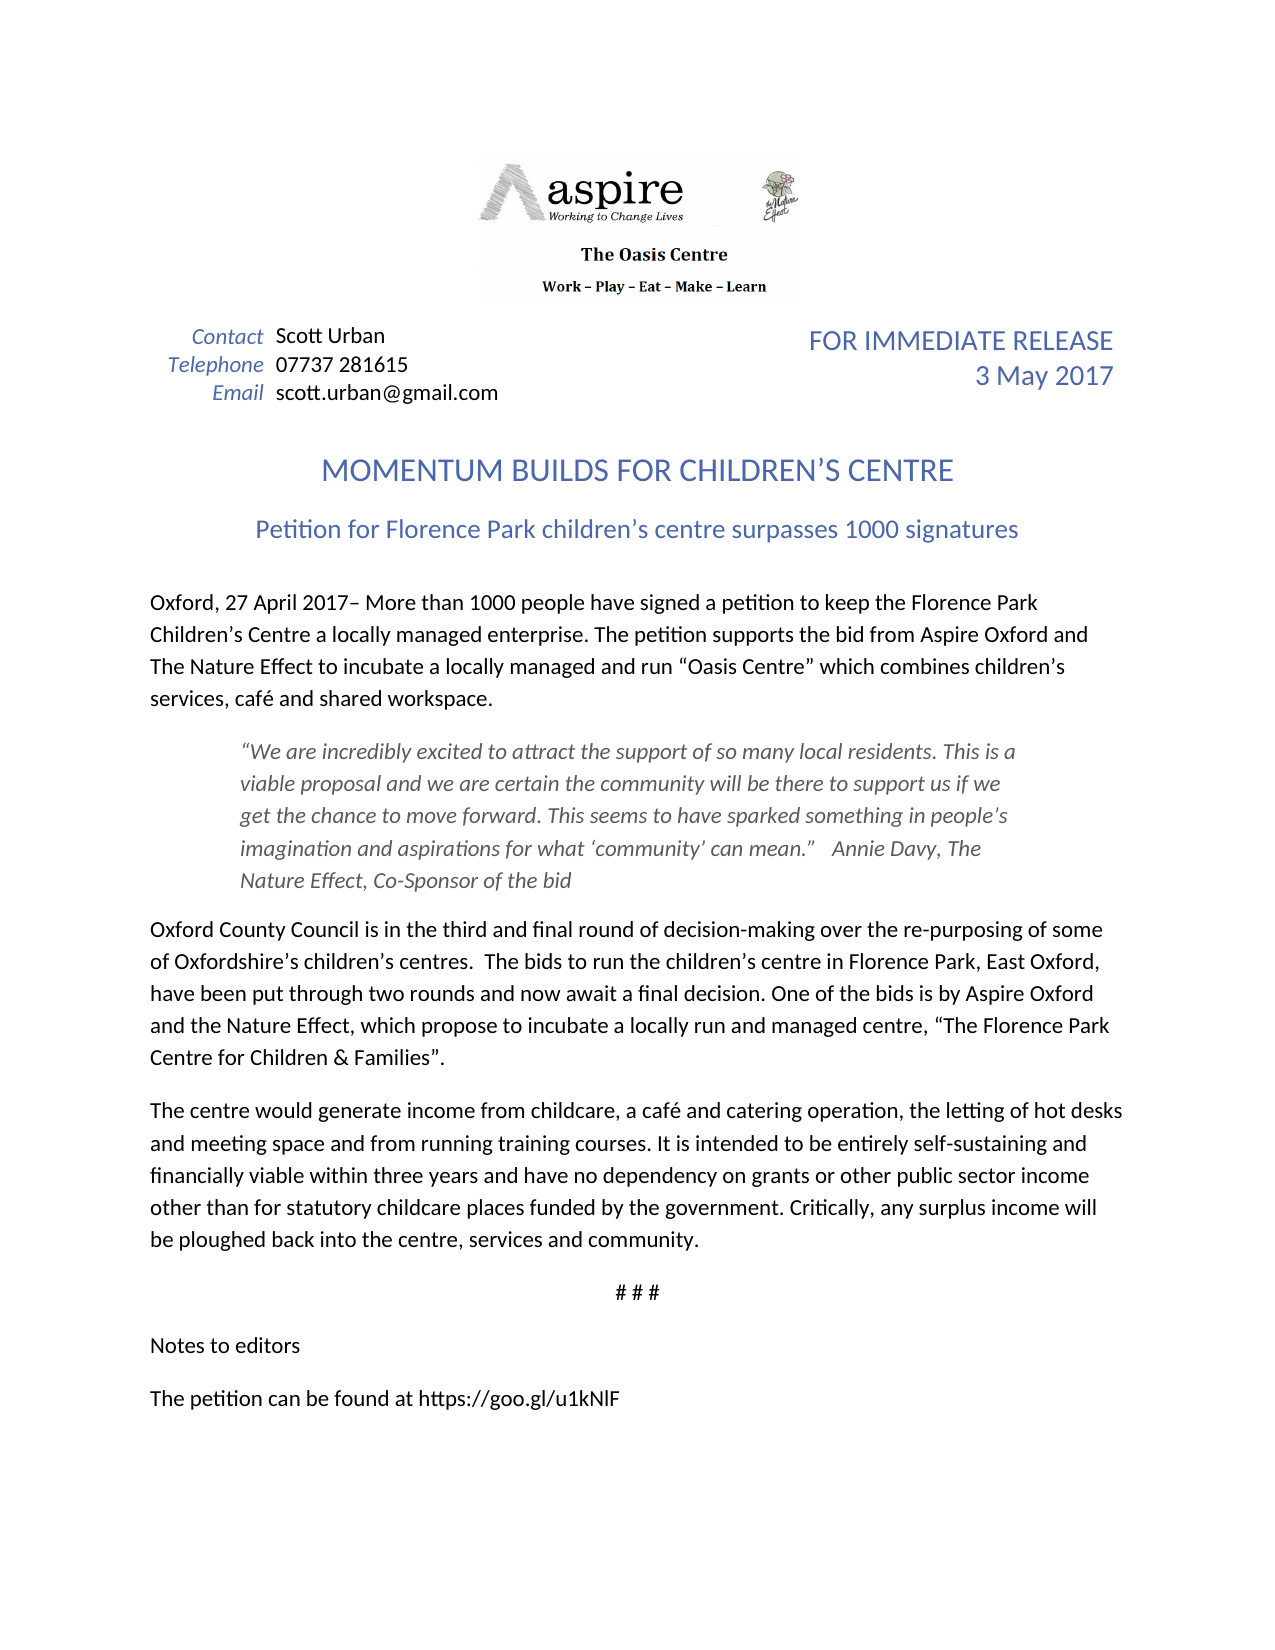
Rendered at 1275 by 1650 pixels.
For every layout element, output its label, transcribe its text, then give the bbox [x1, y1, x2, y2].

table_header FOR IMMEDIATE RELEASE 3 May 2017 [629, 322, 1114, 417]
text Notes to editors [150, 1331, 1125, 1359]
text “We are incredibly excited to attract the support of so many local residents. This is a viable proposal and we are certain the community will be there to support us if we get the chance to move forward. This seems to have sparked something in people’s imagination and aspirations for what ‘community’ can mean.” Annie Davy, The Nature Effect, Co-Sponsor of the bid [240, 737, 1035, 894]
text # # # [150, 1278, 1125, 1306]
picture [473, 150, 802, 305]
subtitle Petition for Florence Park children’s centre surpasses 1000 signatures [150, 512, 1125, 545]
table_header [139, 322, 629, 417]
text The centre would generate income from childcare, a café and catering operation, the letting of hot desks and meeting space and from running training courses. It is intended to be entirely self-sustaining and financially viable within three years and have no dependency on grants or other public sector income other than for statutory childcare places funded by the government. Critically, any surplus income will be ploughed back into the centre, services and community. [150, 1097, 1125, 1253]
text The petition can be found at https://goo.gl/u1kNlF [150, 1384, 1125, 1412]
text Oxford, 27 April 2017– More than 1000 people have signed a petition to keep the Florence Park Children’s Centre a locally managed enterprise. The petition supports the bid from Aspire Oxford and The Nature Effect to incubate a locally managed and run “Oasis Centre” which combines children’s services, café and shared workspace. [150, 588, 1125, 712]
title MOMENTUM BUILDS FOR CHILDREN’S CENTRE [150, 449, 1125, 489]
text Oxford County Council is in the third and final round of decision-making over the re-purposing of some of Oxfordshire’s children’s centres. The bids to run the children’s centre in Florence Park, East Oxford, have been put through two rounds and now await a final decision. One of the bids is by Aspire Oxford and the Nature Effect, which propose to incubate a locally run and managed centre, “The Florence Park Centre for Children & Families”. [150, 915, 1125, 1072]
